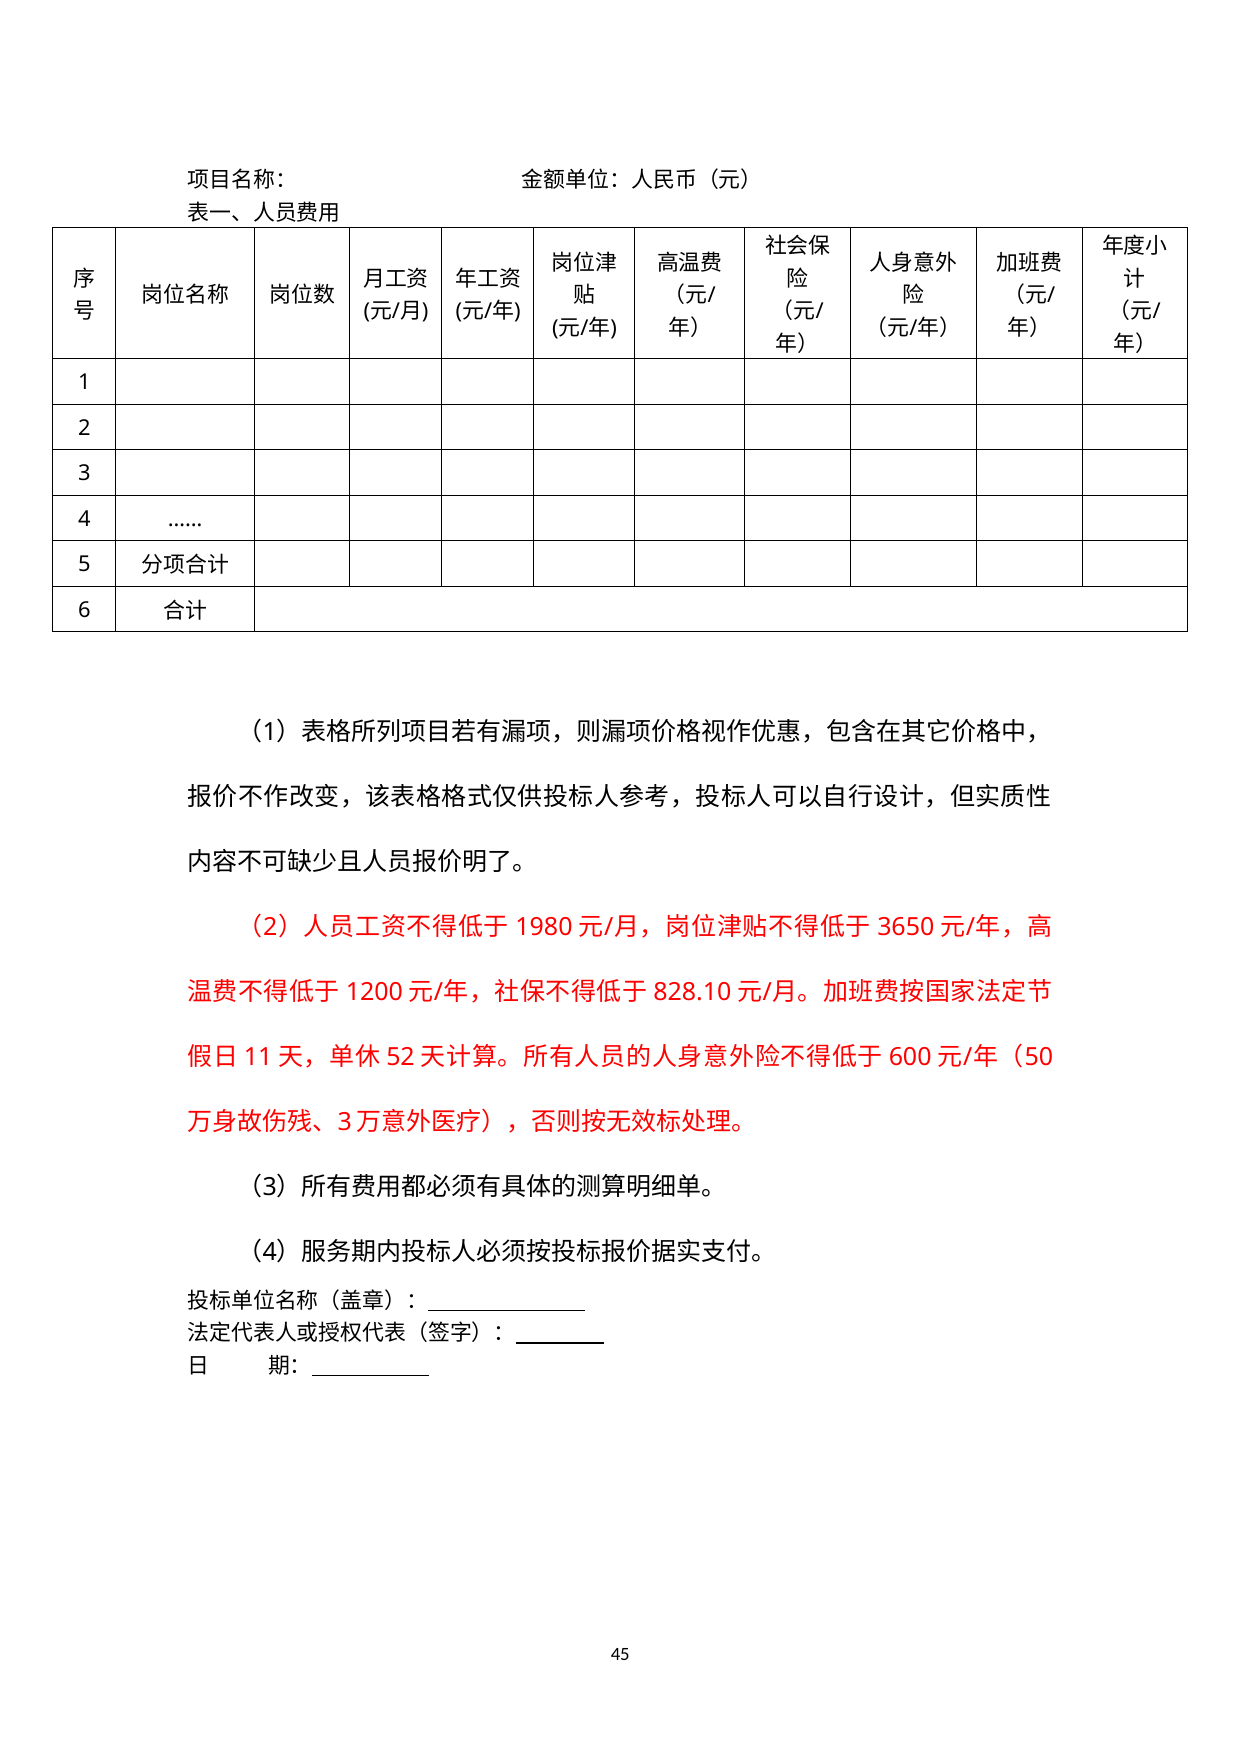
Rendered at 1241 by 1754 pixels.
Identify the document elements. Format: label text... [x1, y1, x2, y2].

table_cell [977, 405, 1082, 449]
table_cell [745, 405, 850, 449]
table_cell [442, 405, 533, 449]
table_cell [442, 496, 533, 540]
text 日 期： [187, 1347, 1053, 1380]
table_cell [442, 450, 533, 494]
text （3）所有费用都必须有具体的测算明细单。 [187, 1152, 1053, 1217]
table_header 人身意外险 （元/年） [851, 228, 976, 358]
table_header 社会保险 （元/年） [745, 228, 850, 358]
text 表一、人员费用 [187, 194, 1053, 227]
table_cell [745, 450, 850, 494]
table_cell [977, 450, 1082, 494]
table_cell [851, 450, 976, 494]
table_cell [635, 405, 744, 449]
table_cell 合计 [116, 587, 254, 631]
text （4）服务期内投标人必须按投标报价据实支付。 [187, 1217, 1053, 1282]
table_cell [255, 587, 1187, 631]
table_cell [534, 541, 634, 586]
table_cell [350, 496, 441, 540]
table_cell [534, 496, 634, 540]
table_cell [977, 359, 1082, 403]
table_cell [977, 541, 1082, 586]
text （1）表格所列项目若有漏项，则漏项价格视作优惠，包含在其它价格中，报价不作改变，该表格格式仅供投标人参考，投标人可以自行设计，但实质性内容不可缺少且人员报价明了。 [187, 697, 1053, 892]
table_cell 4 [53, 496, 115, 540]
table_cell [534, 359, 634, 403]
table_cell [442, 359, 533, 403]
table_header 序号 [53, 228, 115, 358]
table_cell [350, 450, 441, 494]
table_cell [851, 405, 976, 449]
table_cell [745, 496, 850, 540]
table_cell [635, 450, 744, 494]
table_cell [442, 541, 533, 586]
table_cell [977, 496, 1082, 540]
table_cell …… [116, 496, 254, 540]
table_header 岗位数 [255, 228, 349, 358]
table_cell 2 [53, 405, 115, 449]
table_cell [1083, 496, 1187, 540]
table_cell [1083, 405, 1187, 449]
table_cell [255, 496, 349, 540]
table_cell [534, 450, 634, 494]
table_cell 分项合计 [116, 541, 254, 586]
table_cell [635, 359, 744, 403]
table_cell [350, 359, 441, 403]
table_cell [851, 496, 976, 540]
table_header 月工资 (元/月) [350, 228, 441, 358]
table_cell 6 [53, 587, 115, 631]
table_cell [255, 405, 349, 449]
table_header 加班费 （元/年） [977, 228, 1082, 358]
table_cell [851, 359, 976, 403]
table_cell [255, 359, 349, 403]
table_cell 5 [53, 541, 115, 586]
table_header 高温费 （元/年） [635, 228, 744, 358]
table_cell 1 [53, 359, 115, 403]
table_cell [116, 405, 254, 449]
table_cell [116, 450, 254, 494]
text （2）人员工资不得低于1980元/月，岗位津贴不得低于3650元/年，高温费不得低于1200元/年，社保不得低于828.10元/月。加班费按国家法定节假日11天，单休52天计算。所有人员的人身意外险不得低于600元/年（50万身故伤残、3万意外医疗），否则按无效标处理。 [187, 892, 1053, 1152]
table_cell [1083, 450, 1187, 494]
table_cell [1083, 541, 1187, 586]
table_cell [350, 541, 441, 586]
table_cell [745, 359, 850, 403]
table_cell [350, 405, 441, 449]
table_cell [116, 359, 254, 403]
table_cell [635, 541, 744, 586]
table_cell [635, 496, 744, 540]
text 法定代表人或授权代表（签字）： [187, 1315, 1053, 1347]
text 投标单位名称（盖章）： [187, 1282, 1053, 1315]
table_cell [851, 541, 976, 586]
table_header 岗位津贴 (元/年) [534, 228, 634, 358]
table_header 年度小计 （元/年） [1083, 228, 1187, 358]
table_cell 3 [53, 450, 115, 494]
table_header 年工资 (元/年) [442, 228, 533, 358]
table_cell [1083, 359, 1187, 403]
text 项目名称： 金额单位：人民币（元） [187, 162, 1053, 194]
table_cell [534, 405, 634, 449]
table_cell [255, 541, 349, 586]
table_cell [745, 541, 850, 586]
table_cell [255, 450, 349, 494]
table_header 岗位名称 [116, 228, 254, 358]
